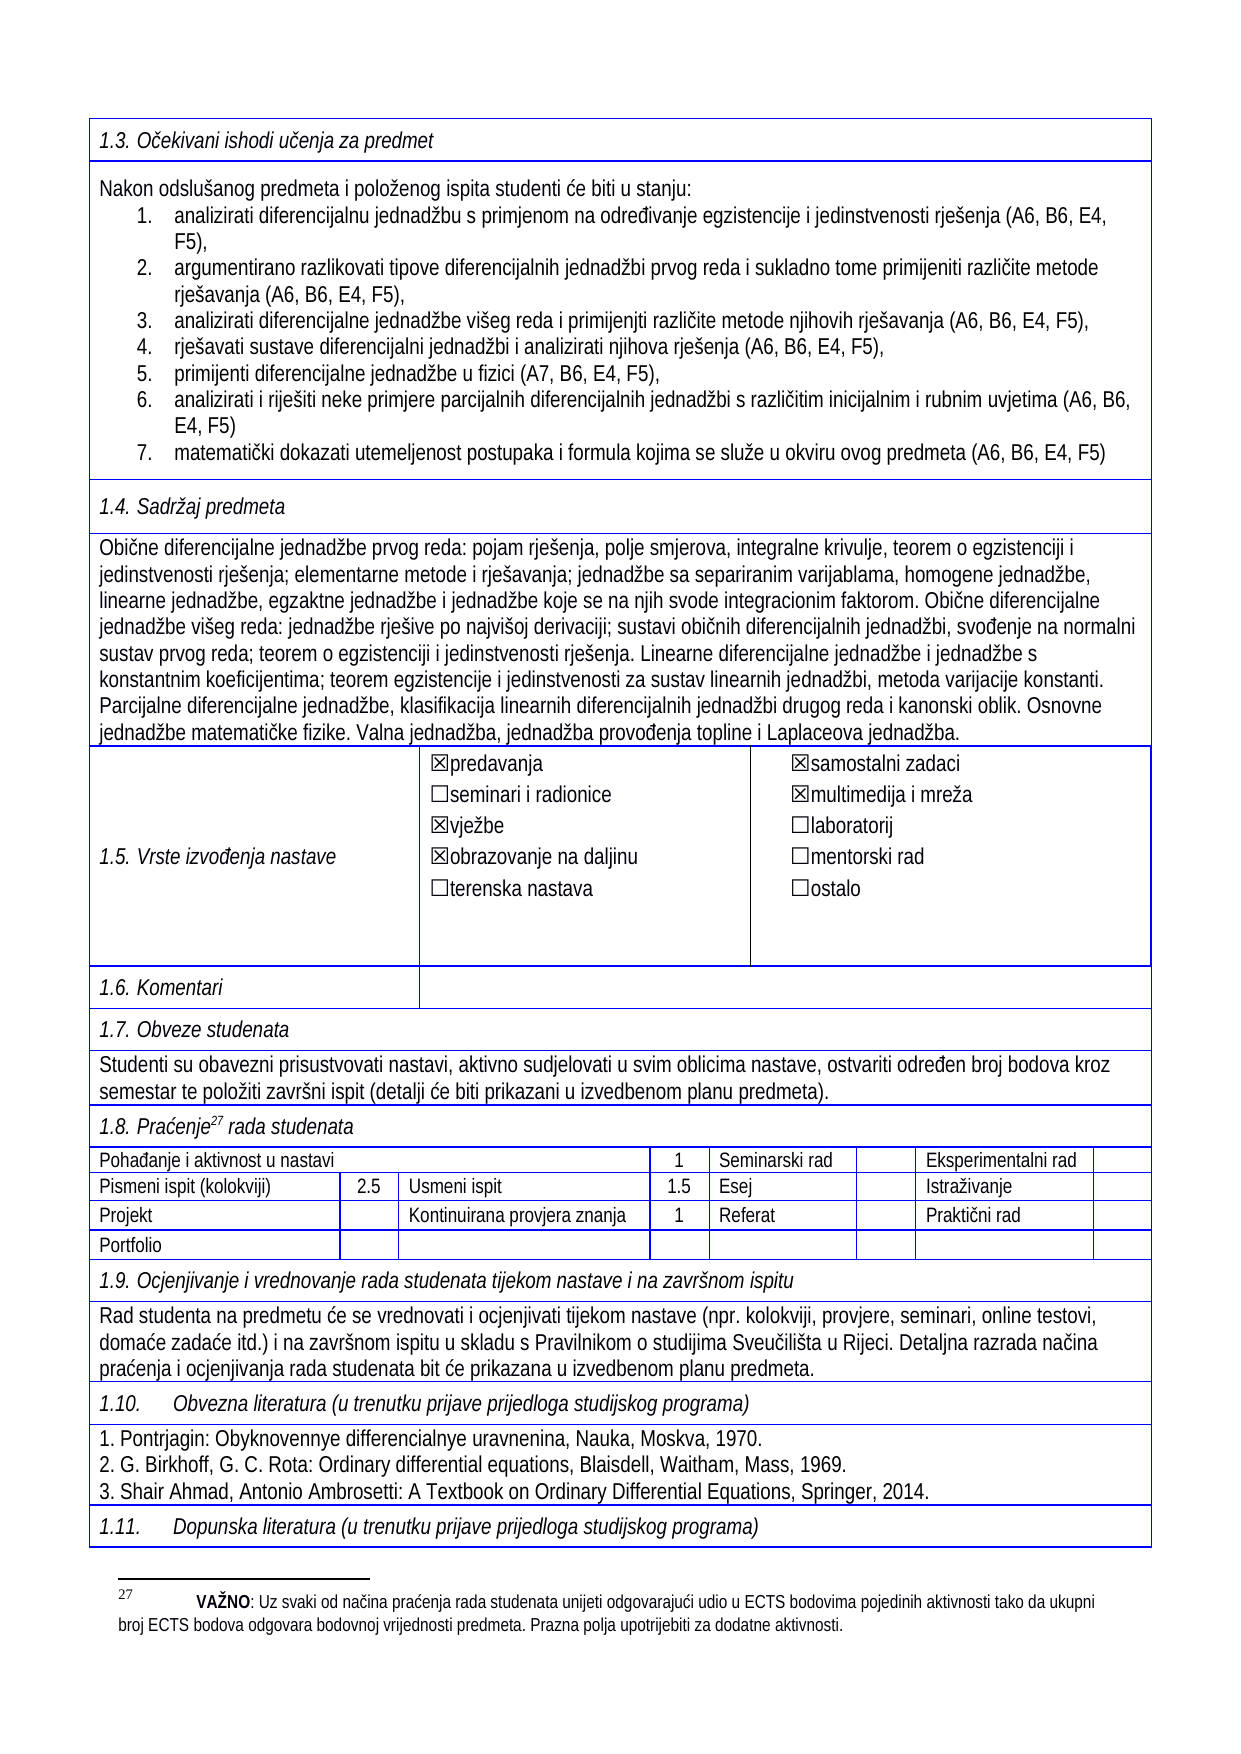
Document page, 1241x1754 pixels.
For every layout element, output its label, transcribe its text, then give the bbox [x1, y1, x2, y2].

table_cell 1 [651, 1201, 709, 1229]
table_cell [1094, 1201, 1151, 1229]
table_cell [916, 1231, 1093, 1258]
table_cell [1094, 1148, 1151, 1172]
table_cell Pismeni ispit (kolokviji) [90, 1173, 339, 1199]
table_cell Referat [710, 1201, 856, 1229]
table_cell Istraživanje [916, 1173, 1093, 1199]
table_cell Seminarski rad [710, 1148, 856, 1172]
table_cell Esej [710, 1173, 856, 1199]
table_cell Rad studenta na predmetu će se vrednovati i ocjenjivati tijekom nastave (npr. kolokviji, provjere, seminari, online testovi, domaće zadaće itd.) i na završnom ispitu u skladu s Pravilnikom o studijima Sveučilišta u Rijeci. Detaljna razrada načina praćenja i ocjenjivanja rada studenata bit će prikazana u izvedbenom planu predmeta. [90, 1302, 1151, 1381]
table_cell Ocjenjivanje i vrednovanje rada studenata tijekom nastave i na završnom ispitu [90, 1260, 1151, 1301]
table_cell [1094, 1173, 1151, 1199]
table_cell [420, 967, 1151, 1007]
table_cell Portfolio [90, 1231, 339, 1258]
table_cell [1094, 1231, 1151, 1258]
table_cell [857, 1231, 915, 1258]
table_cell Komentari [90, 967, 419, 1007]
table_cell [857, 1148, 915, 1172]
table_cell 2.5 [341, 1173, 398, 1199]
table_cell Obveze studenata [90, 1009, 1151, 1050]
table_cell Nakon odslušanog predmeta i položenog ispita studenti će biti u stanju: analizirati diferencijalnu jednadžbu s primjenom na određivanje egzistencije i jedinstvenosti rješenja (A6, B6, E4, F5), argumentirano razlikovati tipove diferencijalnih jednadžbi prvog reda i sukladno tome primijeniti različite metode rješavanja (A6, B6, E4, F5), analizirati diferencijalne jednadžbe višeg reda i primijenjti različite metode njihovih rješavanja (A6, B6, E4, F5), rješavati sustave diferencijalni jednadžbi i analizirati njihova rješenja (A6, B6, E4, F5), primijenti diferencijalne jednadžbe u fizici (A7, B6, E4, F5), analizirati i riješiti neke primjere parcijalnih diferencijalnih jednadžbi s različitim inicijalnim i rubnim uvjetima (A6, B6, E4, F5) matematički dokazati utemeljenost postupaka i formula kojima se služe u okviru ovog predmeta (A6, B6, E4, F5) [90, 162, 1151, 478]
table_cell Obvezna literatura (u trenutku prijave prijedloga studijskog programa) [90, 1382, 1151, 1423]
table_cell Očekivani ishodi učenja za predmet [90, 119, 1151, 160]
table_cell Vrste izvođenja nastave [90, 747, 419, 965]
table_cell Kontinuirana provjera znanja [399, 1201, 649, 1229]
table_cell 1 [651, 1148, 709, 1172]
table_cell Dopunska literatura (u trenutku prijave prijedloga studijskog programa) [90, 1506, 1151, 1546]
table_cell Praćenje rada studenata [90, 1106, 1151, 1146]
table_cell Obične diferencijalne jednadžbe prvog reda: pojam rješenja, polje smjerova, integralne krivulje, teorem o egzistenciji i jedinstvenosti rješenja; elementarne metode i rješavanja; jednadžbe sa separiranim varijablama, homogene jednadžbe, linearne jednadžbe, egzaktne jednadžbe i jednadžbe koje se na njih svode integracionim faktorom. Obične diferencijalne jednadžbe višeg reda: jednadžbe rješive po najvišoj derivaciji; sustavi običnih diferencijalnih jednadžbi, svođenje na normalni sustav prvog reda; teorem o egzistenciji i jedinstvenosti rješenja. Linearne diferencijalne jednadžbe i jednadžbe s konstantnim koeficijentima; teorem egzistencije i jedinstvenosti za sustav linearnih jednadžbi, metoda varijacije konstanti. Parcijalne diferencijalne jednadžbe, klasifikacija linearnih diferencijalnih jednadžbi drugog reda i kanonski oblik. Osnovne jednadžbe matematičke fizike. Valna jednadžba, jednadžba provođenja topline i Laplaceova jednadžba. [90, 534, 1151, 745]
table_cell Sadržaj predmeta [90, 480, 1151, 533]
table_cell [857, 1173, 915, 1199]
table_cell [341, 1201, 398, 1229]
table_cell Studenti su obavezni prisustvovati nastavi, aktivno sudjelovati u svim oblicima nastave, ostvariti određen broj bodova kroz semestar te položiti završni ispit (detalji će biti prikazani u izvedbenom planu predmeta). [90, 1051, 1151, 1104]
table_cell Eksperimentalni rad [916, 1148, 1093, 1172]
table_cell Praktični rad [916, 1201, 1093, 1229]
table_cell Usmeni ispit [399, 1173, 649, 1199]
table_cell 1.5 [651, 1173, 709, 1199]
table_cell 1. Pontrjagin: Obyknovennye differencialnye uravnenina, Nauka, Moskva, 1970. 2. G. Birkhoff, G. C. Rota: Ordinary differential equations, Blaisdell, Waitham, Mass, 1969. 3. Shair Ahmad, Antonio Ambrosetti: A Textbook on Ordinary Differential Equations, Springer, 2014. [90, 1425, 1151, 1504]
table_cell Pohađanje i aktivnost u nastavi [90, 1148, 649, 1172]
table_cell [651, 1231, 709, 1258]
table_cell [857, 1201, 915, 1229]
table_cell Projekt [90, 1201, 339, 1229]
table_cell predavanja seminari i radionice vježbe obrazovanje na daljinu terenska nastava [420, 747, 750, 965]
table_cell [341, 1231, 398, 1258]
table_cell [399, 1231, 649, 1258]
table_cell [710, 1231, 856, 1258]
table_cell samostalni zadaci multimedija i mreža laboratorij mentorski rad ostalo [751, 747, 1150, 965]
